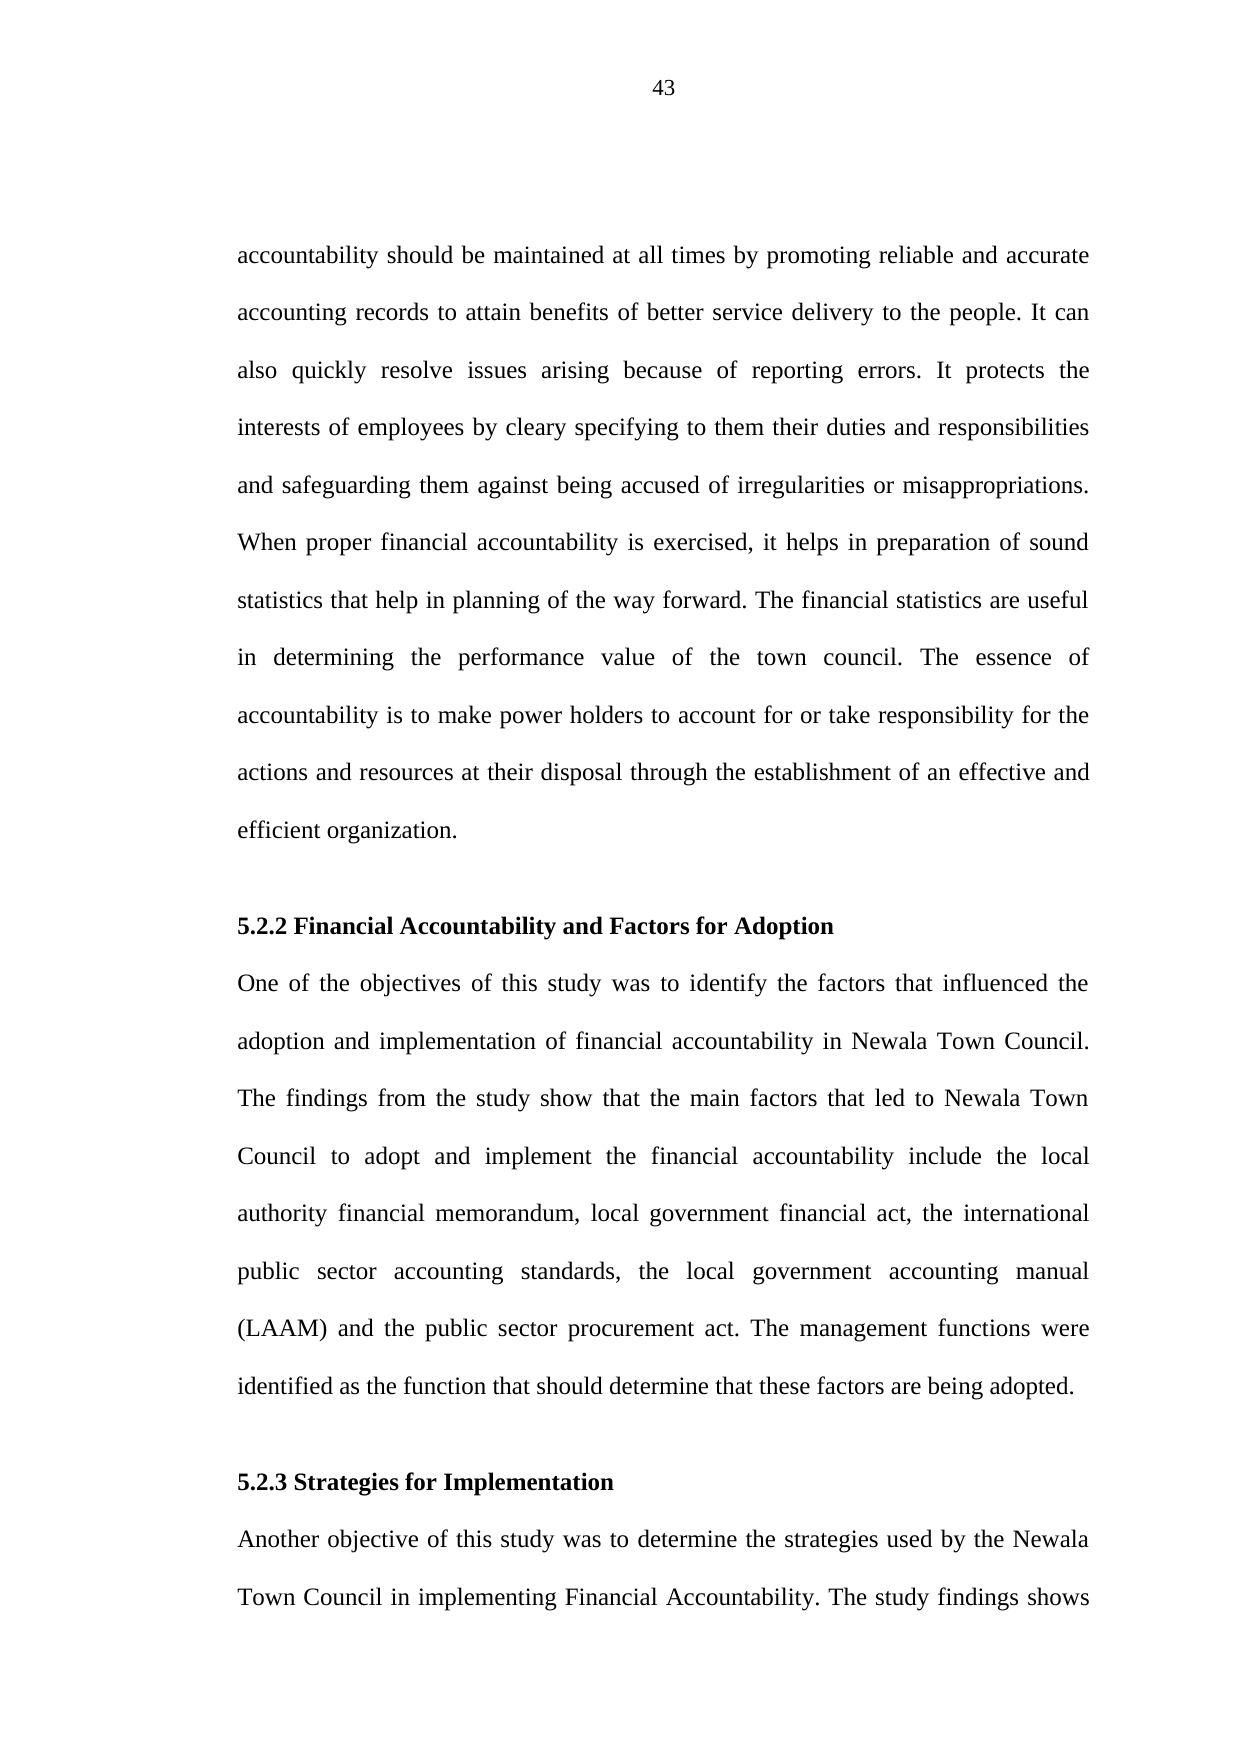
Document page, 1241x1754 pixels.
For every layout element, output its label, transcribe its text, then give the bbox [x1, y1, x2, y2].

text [237, 1524, 1090, 1610]
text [237, 240, 1090, 844]
text 5.2.3 Strategies for Implementation [237, 1467, 1090, 1495]
text One of the objectives of this study was to identify the factors that influenced the adoption and implementation of financial accountability in Newala Town Council. The findings from the study show that the main factors that led to Newala Town Council to adopt and implement the financial accountability include the local authority financial memorandum, local government financial act, the international public sector accounting standards, the local government accounting manual (LAAM) and the public sector procurement act. The management functions were identified as the function that should determine that these factors are being adopted. [237, 968, 1090, 1399]
text 5.2.2 Financial Accountability and Factors for Adoption [237, 911, 1090, 939]
